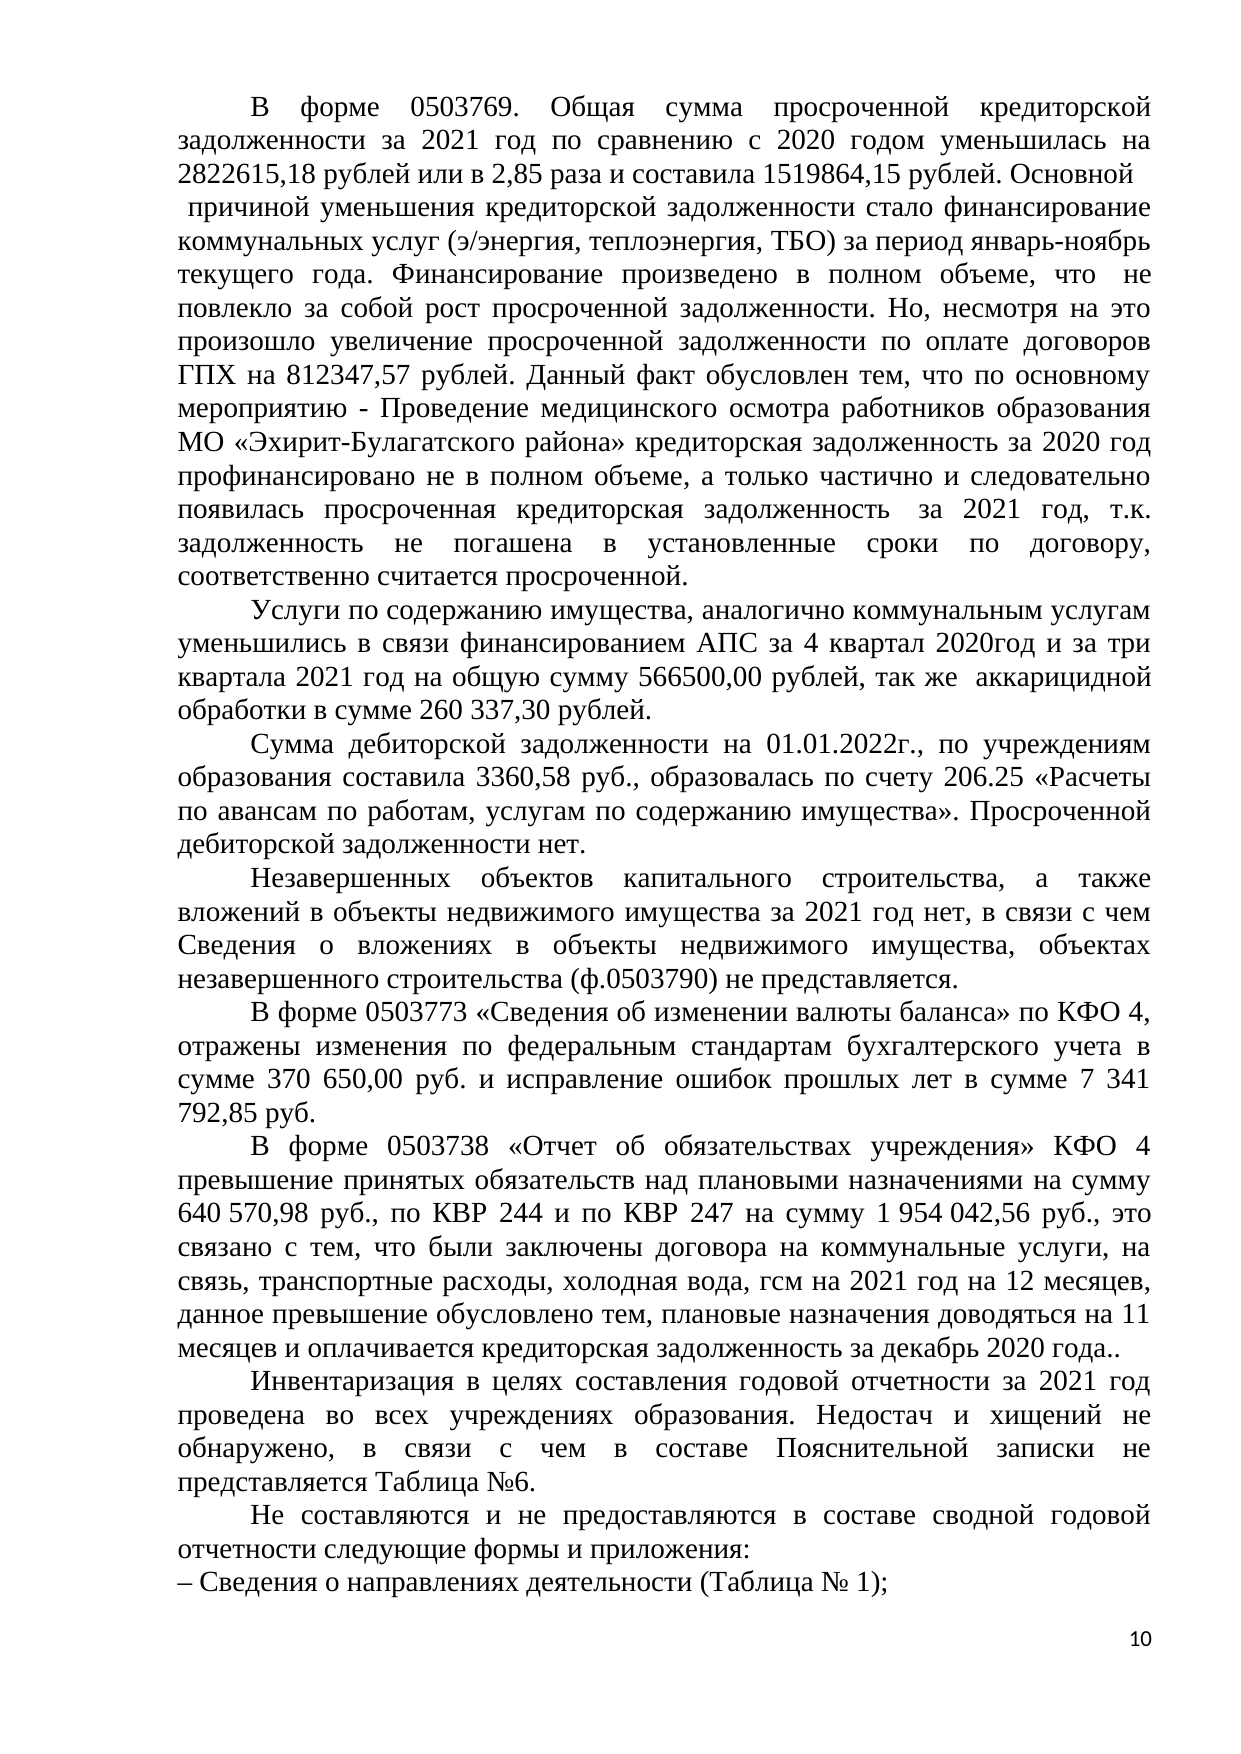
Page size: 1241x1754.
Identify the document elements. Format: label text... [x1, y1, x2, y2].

text Незавершенных объектов капитального строительства, а также вложений в объекты недвижимого имущества за 2021 год нет, в связи с чем Сведения о вложениях в объекты недвижимого имущества, объектах незавершенного строительства (ф.0503790) не представляется. [177, 860, 1152, 994]
text причиной уменьшения кредиторской задолженности стало финансирование коммунальных услуг (э/энергия, теплоэнергия, ТБО) за период январь-ноябрь текущего года. Финансирование произведено в полном объеме, что не повлекло за собой рост просроченной задолженности. Но, несмотря на это произошло увеличение просроченной задолженности по оплате договоров ГПХ на 812347,57 рублей. Данный факт обусловлен тем, что по основному мероприятию - Проведение медицинского осмотра работников образования МО «Эхирит-Булагатского района» кредиторская задолженность за 2020 год профинансировано не в полном объеме, а только частично и следовательно появилась просроченная кредиторская задолженность за 2021 год, т.к. задолженность не погашена в установленные сроки по договору, соответственно считается просроченной. [177, 189, 1152, 592]
text В форме 0503773 «Сведения об изменении валюты баланса» по КФО 4, отражены изменения по федеральным стандартам бухгалтерского учета в сумме 370 650,00 руб. и исправление ошибок прошлых лет в сумме 7 341 792,85 руб. [177, 994, 1152, 1128]
text – Сведения о направлениях деятельности (Таблица № 1); [177, 1564, 1152, 1598]
text В форме 0503769. Общая сумма просроченной кредиторской задолженности за 2021 год по сравнению с 2020 годом уменьшилась на 2822615,18 рублей или в 2,85 раза и составила 1519864,15 рублей. Основной [177, 89, 1152, 189]
text Услуги по содержанию имущества, аналогично коммунальным услугам уменьшились в связи финансированием АПС за 4 квартал 2020год и за три квартала 2021 год на общую сумму 566500,00 рублей, так же аккарицидной обработки в сумме 260 337,30 рублей. [177, 592, 1152, 726]
text Сумма дебиторской задолженности на 01.01.2022г., по учреждениям образования составила 3360,58 руб., образовалась по счету 206.25 «Расчеты по авансам по работам, услугам по содержанию имущества». Просроченной дебиторской задолженности нет. [177, 726, 1152, 860]
text В форме 0503738 «Отчет об обязательствах учреждения» КФО 4 превышение принятых обязательств над плановыми назначениями на сумму 640 570,98 руб., по КВР 244 и по КВР 247 на сумму 1 954 042,56 руб., это связано с тем, что были заключены договора на коммунальные услуги, на связь, транспортные расходы, холодная вода, гсм на 2021 год на 12 месяцев, данное превышение обусловлено тем, плановые назначения доводяться на 11 месяцев и оплачивается кредиторская задолженность за декабрь 2020 года.. [177, 1128, 1152, 1363]
text Не составляются и не предоставляются в составе сводной годовой отчетности следующие формы и приложения: [177, 1497, 1152, 1564]
text Инвентаризация в целях составления годовой отчетности за 2021 год проведена во всех учреждениях образования. Недостач и хищений не обнаружено, в связи с чем в составе Пояснительной записки не представляется Таблица №6. [177, 1363, 1152, 1497]
